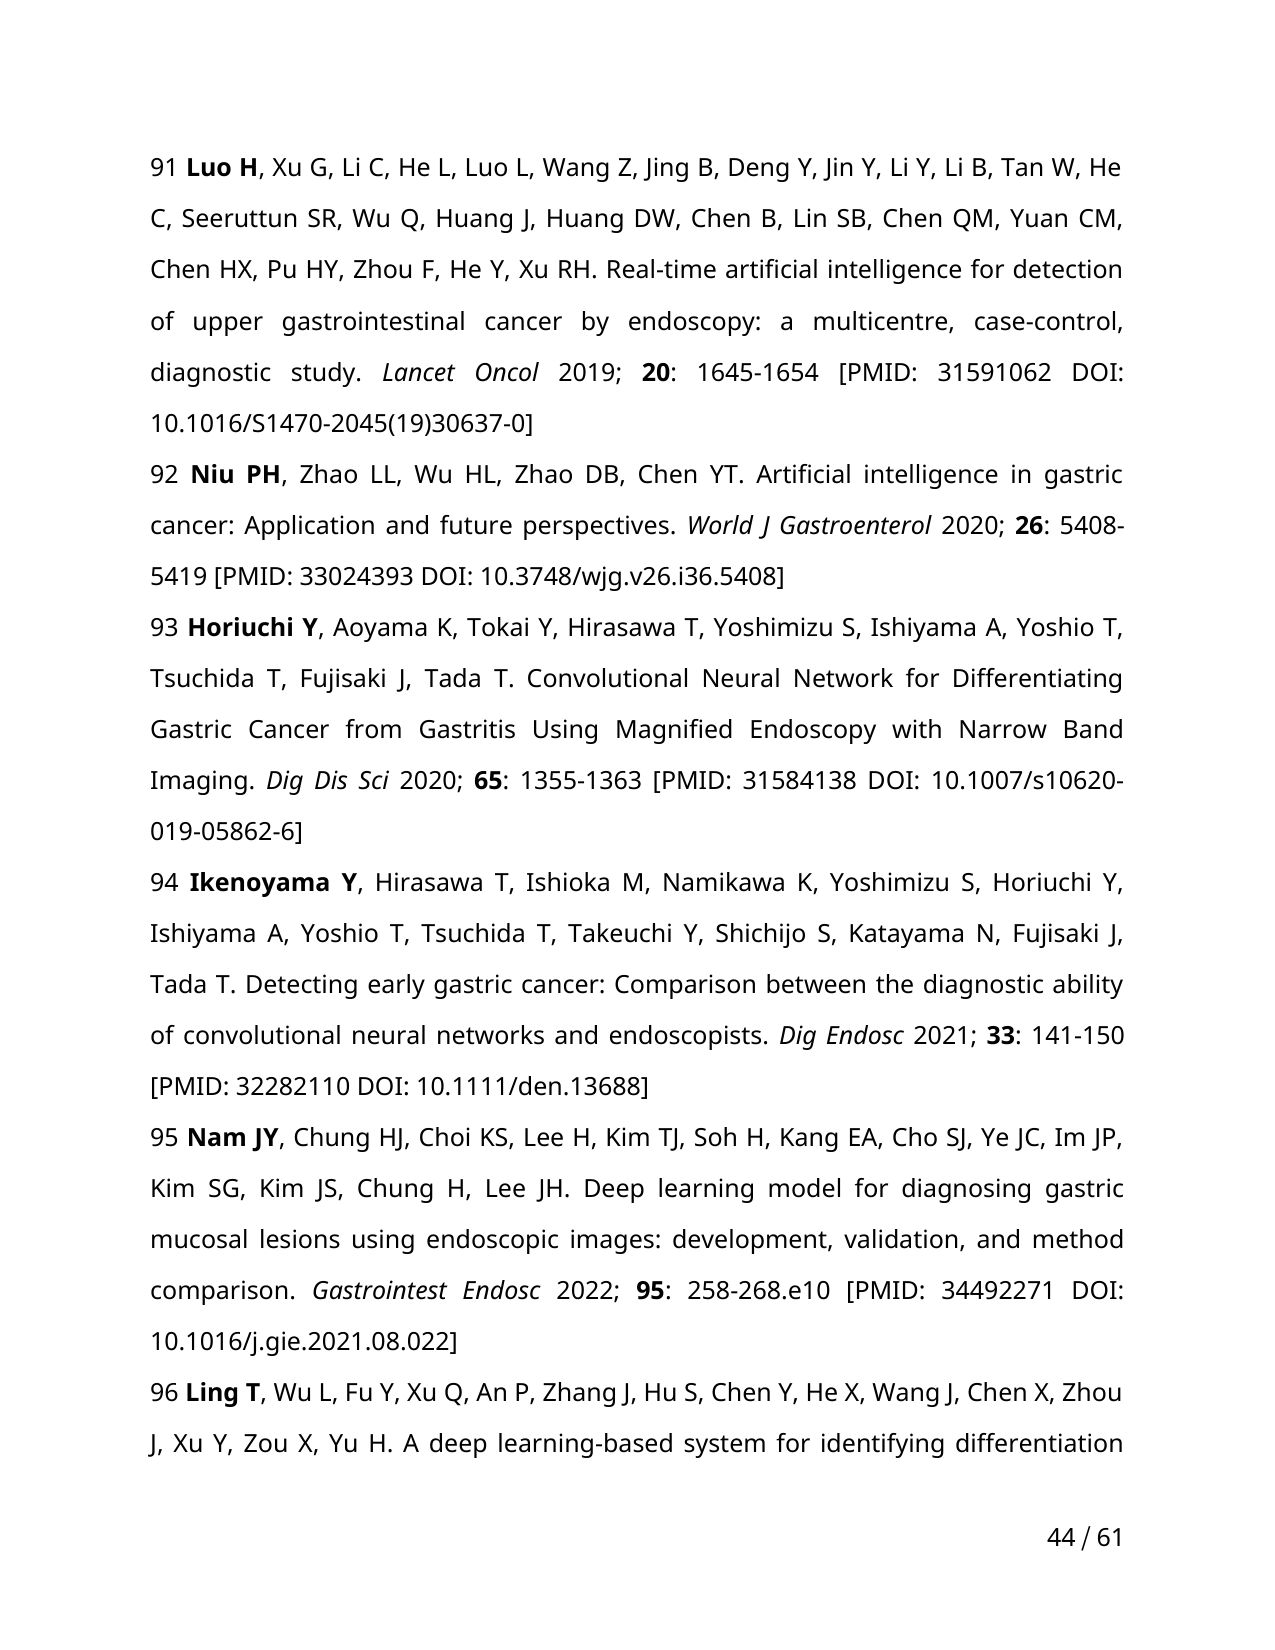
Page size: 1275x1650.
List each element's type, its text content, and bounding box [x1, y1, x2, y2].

text 94 Ikenoyama Y, Hirasawa T, Ishioka M, Namikawa K, Yoshimizu S, Horiuchi Y, Ishiyama A, Yoshio T, Tsuchida T, Takeuchi Y, Shichijo S, Katayama N, Fujisaki J, Tada T. Detecting early gastric cancer: Comparison between the diagnostic ability of convolutional neural networks and endoscopists. Dig Endosc 2021; 33: 141-150 [PMID: 32282110 DOI: 10.1111/den.13688] [150, 864, 1125, 1103]
text 92 Niu PH, Zhao LL, Wu HL, Zhao DB, Chen YT. Artificial intelligence in gastric cancer: Application and future perspectives. World J Gastroenterol 2020; 26: 5408-5419 [PMID: 33024393 DOI: 10.3748/wjg.v26.i36.5408] [150, 456, 1125, 592]
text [150, 1375, 1125, 1460]
text 95 Nam JY, Chung HJ, Choi KS, Lee H, Kim TJ, Soh H, Kang EA, Cho SJ, Ye JC, Im JP, Kim SG, Kim JS, Chung H, Lee JH. Deep learning model for diagnosing gastric mucosal lesions using endoscopic images: development, validation, and method comparison. Gastrointest Endosc 2022; 95: 258-268.e10 [PMID: 34492271 DOI: 10.1016/j.gie.2021.08.022] [150, 1120, 1125, 1358]
text 93 Horiuchi Y, Aoyama K, Tokai Y, Hirasawa T, Yoshimizu S, Ishiyama A, Yoshio T, Tsuchida T, Fujisaki J, Tada T. Convolutional Neural Network for Differentiating Gastric Cancer from Gastritis Using Magnified Endoscopy with Narrow Band Imaging. Dig Dis Sci 2020; 65: 1355-1363 [PMID: 31584138 DOI: 10.1007/s10620-019-05862-6] [150, 609, 1125, 848]
text 91 Luo H, Xu G, Li C, He L, Luo L, Wang Z, Jing B, Deng Y, Jin Y, Li Y, Li B, Tan W, He C, Seeruttun SR, Wu Q, Huang J, Huang DW, Chen B, Lin SB, Chen QM, Yuan CM, Chen HX, Pu HY, Zhou F, He Y, Xu RH. Real-time artificial intelligence for detection of upper gastrointestinal cancer by endoscopy: a multicentre, case-control, diagnostic study. Lancet Oncol 2019; 20: 1645-1654 [PMID: 31591062 DOI: 10.1016/S1470-2045(19)30637-0] [150, 150, 1125, 439]
